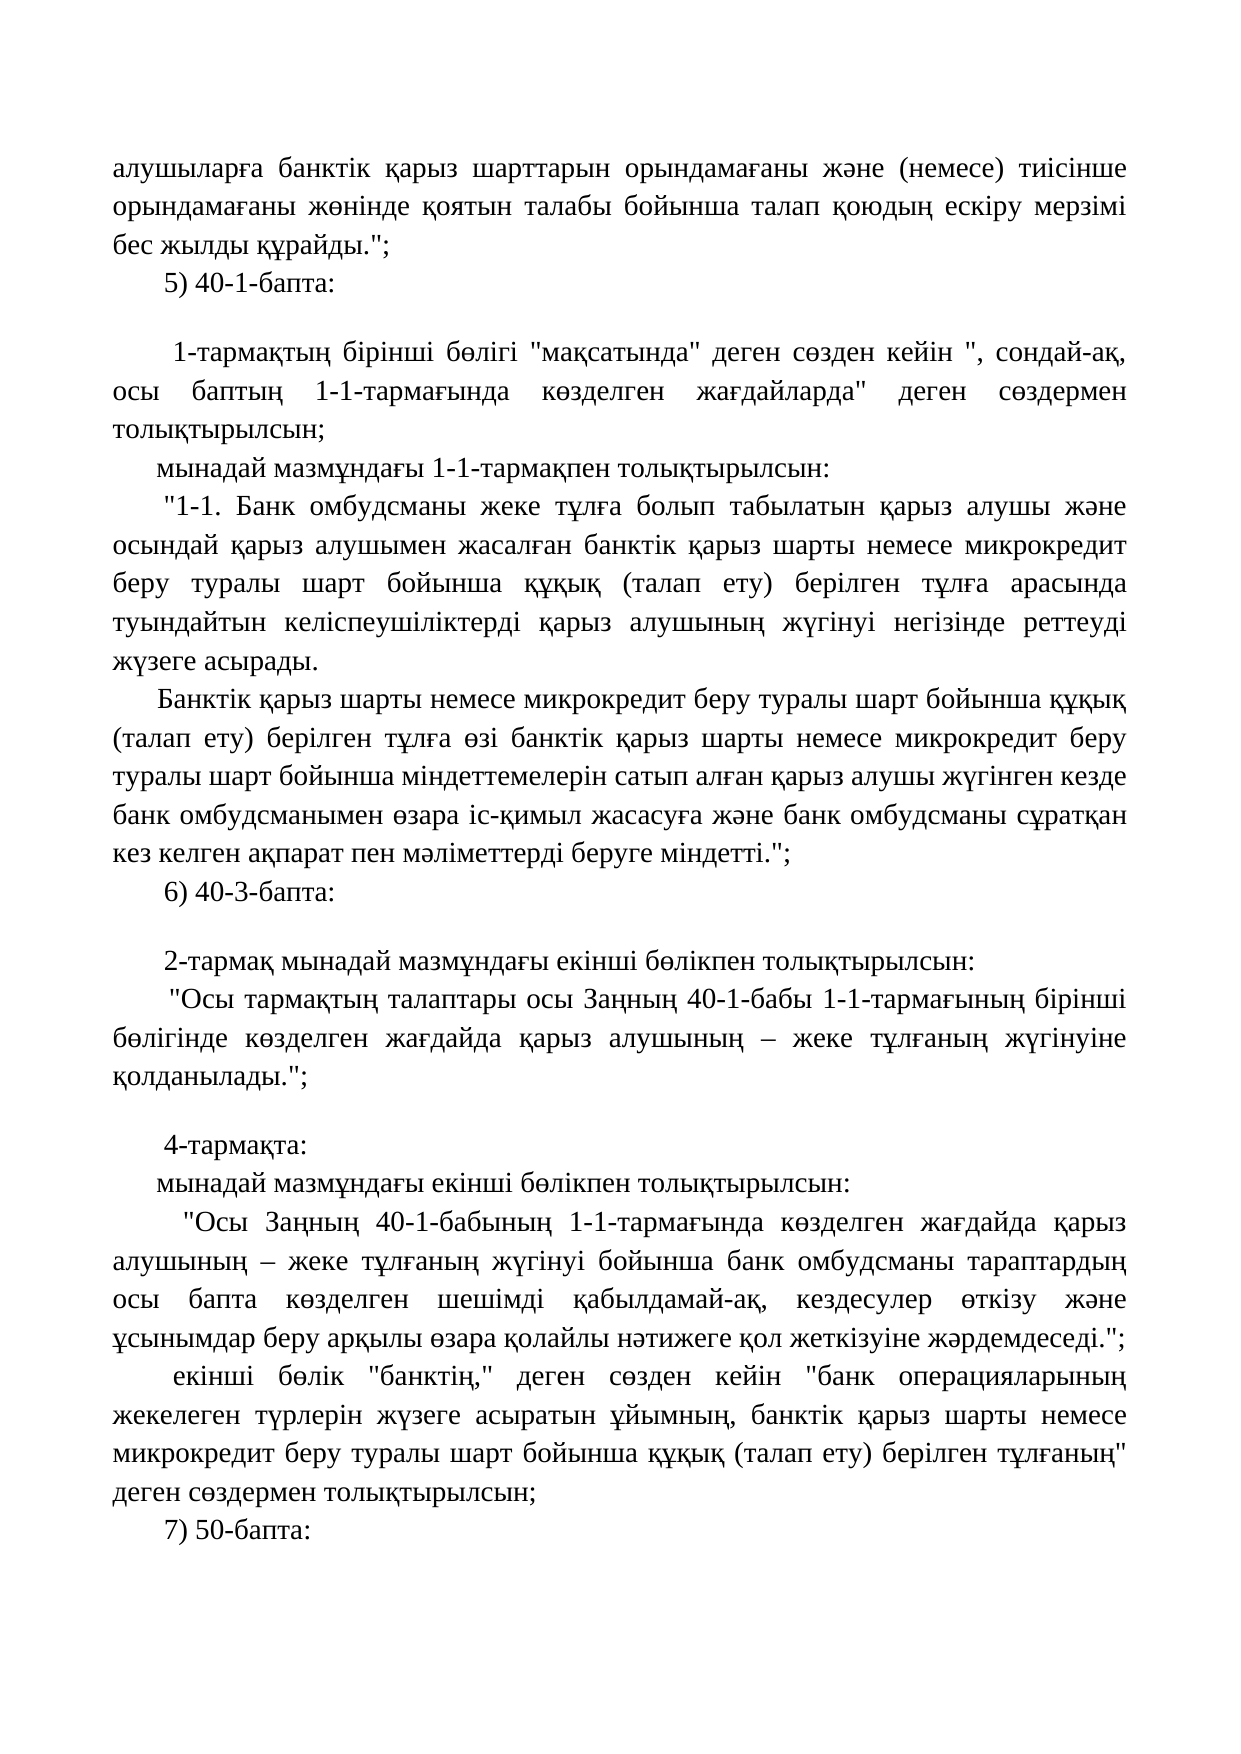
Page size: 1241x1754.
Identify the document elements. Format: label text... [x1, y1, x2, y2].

text "1-1. Банк омбудсманы жеке тұлға болып табылатын қарыз алушы және осындай қарыз алушымен жасалған банктік қарыз шарты немесе микрокредит беру туралы шарт бойынша құқық (талап ету) берілген тұлға арасында туындайтын келіспеушіліктерді қарыз алушының жүгінуі негізінде реттеуді жүзеге асырады. [112, 488, 1128, 676]
text 1-тармақтың бірінші бөлігі "мақсатында" деген сөзден кейін ", сондай-ақ, осы баптың 1-1-тармағында көзделген жағдайларда" деген сөздермен толықтырылсын; [112, 334, 1128, 445]
text Банктік қарыз шарты немесе микрокредит беру туралы шарт бойынша құқық (талап ету) берілген тұлға өзі банктік қарыз шарты немесе микрокредит беру туралы шарт бойынша міндеттемелерін сатып алған қарыз алушы жүгінген кезде банк омбудсманымен өзара іс-қимыл жасасуға және банк омбудсманы сұратқан кез келген ақпарат пен мәліметтерді беруге міндетті."; [112, 681, 1128, 869]
text 5) 40-1-бапта: [112, 266, 1128, 299]
text 7) 50-бапта: [112, 1512, 1128, 1546]
text 6) 40-3-бапта: [112, 874, 1128, 907]
text мынадай мазмұндағы 1-1-тармақпен толықтырылсын: [112, 450, 1128, 483]
text 4-тармақта: [112, 1127, 1128, 1161]
text "Осы Заңның 40-1-бабының 1-1-тармағында көзделген жағдайда қарыз алушының – жеке тұлғаның жүгінуі бойынша банк омбудсманы тараптардың осы бапта көзделген шешімді қабылдамай-ақ, кездесулер өткізу және ұсынымдар беру арқылы өзара қолайлы нәтижеге қол жеткізуіне жәрдемдеседі."; [112, 1204, 1128, 1353]
text "Осы тармақтың талаптары осы Заңның 40-1-бабы 1-1-тармағының бірінші бөлігінде көзделген жағдайда қарыз алушының – жеке тұлғаның жүгінуіне қолданылады."; [112, 981, 1128, 1092]
text екінші бөлік "банктің," деген сөзден кейін "банк операцияларының жекелеген түрлерін жүзеге асыратын ұйымның, банктік қарыз шарты немесе микрокредит беру туралы шарт бойынша құқық (талап ету) берілген тұлғаның" деген сөздермен толықтырылсын; [112, 1358, 1128, 1507]
text мынадай мазмұндағы екінші бөлікпен толықтырылсын: [112, 1166, 1128, 1199]
text 2-тармақ мынадай мазмұндағы екінші бөлікпен толықтырылсын: [112, 943, 1128, 976]
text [112, 150, 1128, 261]
